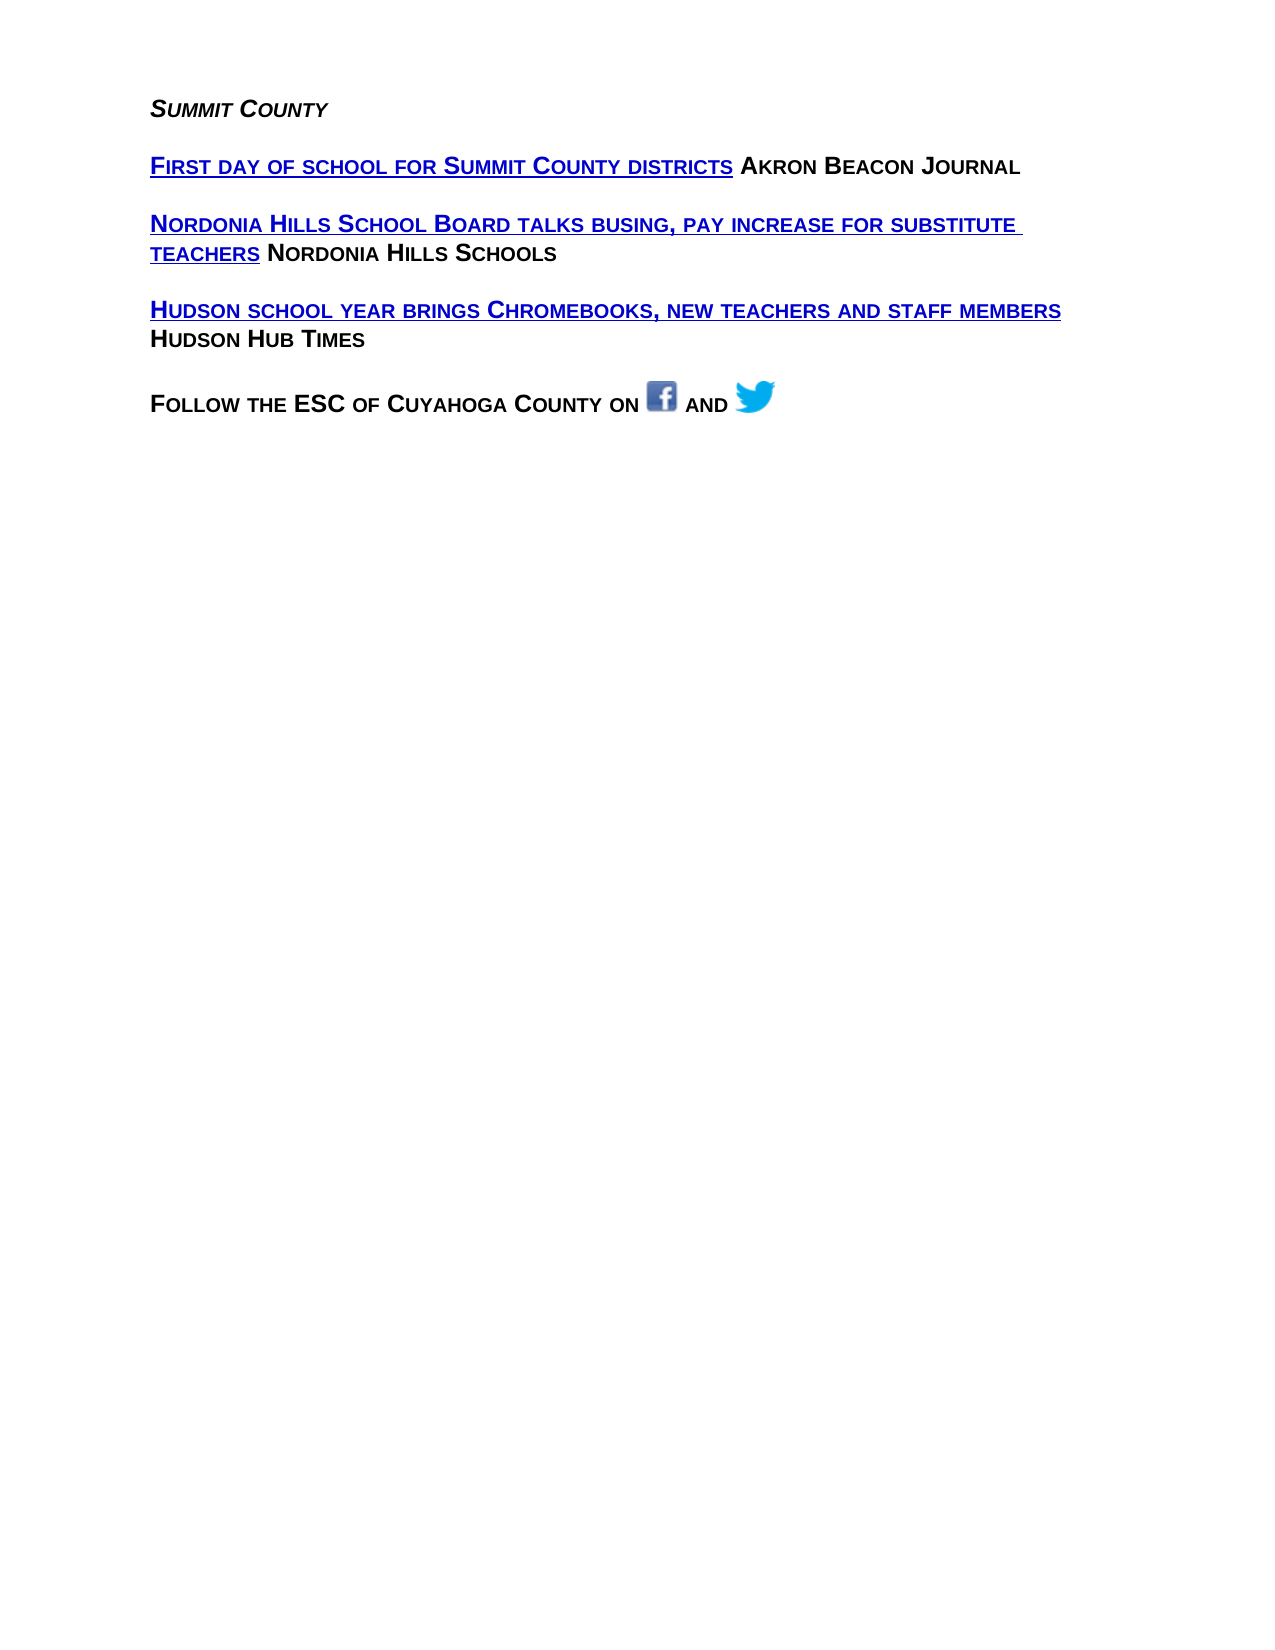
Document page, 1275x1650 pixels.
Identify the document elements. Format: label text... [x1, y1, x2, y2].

text Hudson school year brings Chromebooks, new teachers and staff members Hudson Hub Times [150, 295, 1125, 352]
picture [646, 381, 678, 413]
picture [754, 381, 775, 413]
text Follow the ESC of Cuyahoga County on and [150, 381, 1125, 418]
text First day of school for Summit County districts Akron Beacon Journal [150, 151, 1125, 180]
picture [735, 381, 759, 413]
text Summit County [150, 94, 1125, 122]
text Nordonia Hills School Board talks busing, pay increase for substitute teachers Nordonia Hills Schools [150, 209, 1125, 266]
